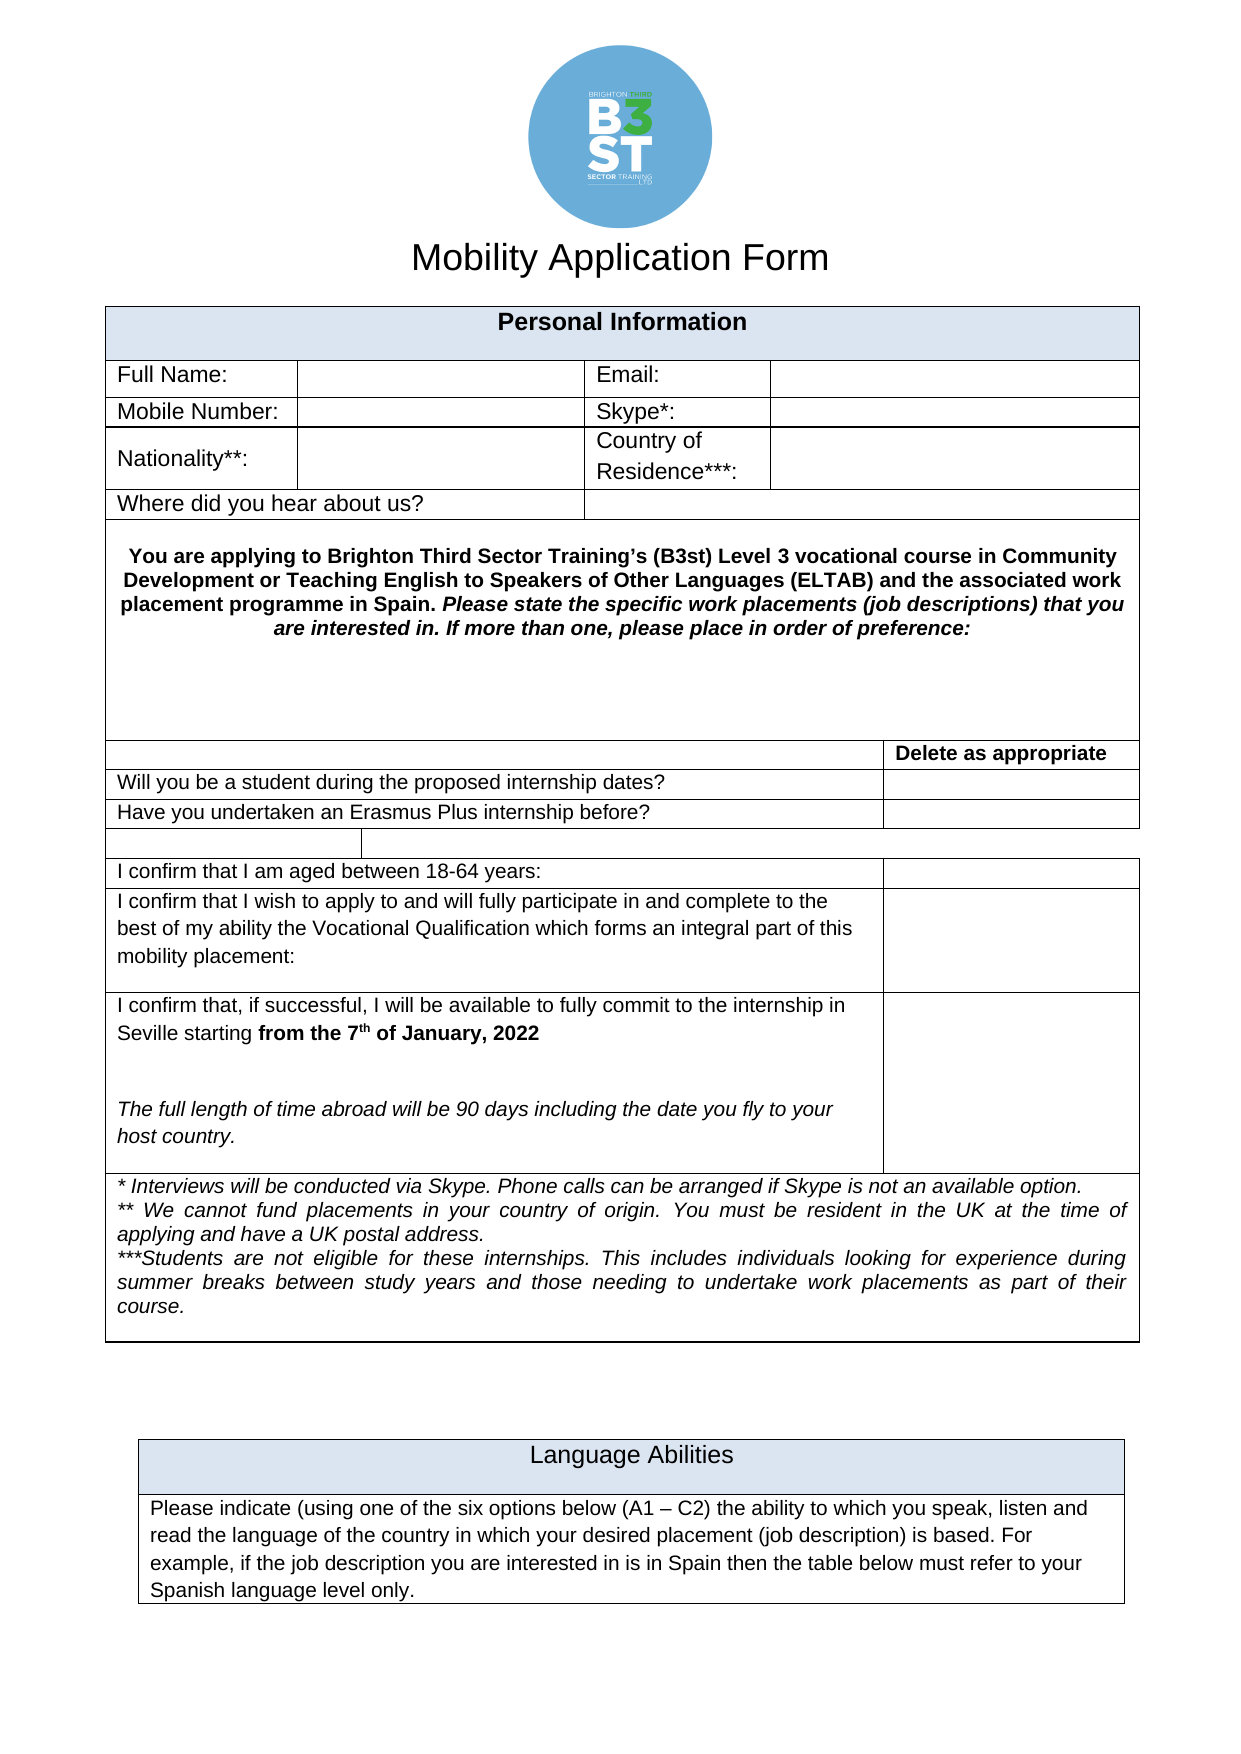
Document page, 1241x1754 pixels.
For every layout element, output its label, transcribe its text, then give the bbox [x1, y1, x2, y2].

table_cell [298, 361, 584, 397]
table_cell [139, 1495, 1124, 1603]
table_cell [884, 859, 1139, 887]
table_cell I confirm that I am aged between 18-64 years: [106, 859, 883, 887]
table_cell [884, 770, 1139, 799]
table_cell [884, 993, 1139, 1173]
table_header Language Abilities [139, 1440, 1124, 1494]
table_cell Skype*: [585, 398, 770, 426]
table_cell [771, 428, 1139, 489]
table_cell [106, 741, 883, 769]
table_cell [884, 889, 1139, 992]
table_cell Mobile Number: [106, 398, 297, 426]
table_cell [298, 398, 584, 426]
table_cell Will you be a student during the proposed internship dates? [106, 770, 883, 799]
table_cell [771, 361, 1139, 397]
table_cell Have you undertaken an Erasmus Plus internship before? [106, 800, 883, 828]
text Mobility Application Form [150, 44, 1090, 278]
table_cell Country of Residence***: [585, 428, 770, 489]
table_cell [771, 398, 1139, 426]
table_cell You are applying to Brighton Third Sector Training’s (B3st) Level 3 vocational course in Community Development or Teaching English to Speakers of Other Languages (ELTAB) and the associated work placement programme in Spain. Please state the specific work placements (job descriptions) that you are interested in. If more than one, please place in order of preference: [106, 520, 1139, 739]
picture [526, 44, 715, 229]
table_cell I confirm that I wish to apply to and will fully participate in and complete to the best of my ability the Vocational Qualification which forms an integral part of this mobility placement: [106, 889, 883, 992]
table_cell I confirm that, if successful, I will be available to fully commit to the internship in Seville starting from the 7th of January, 2022 The full length of time abroad will be 90 days including the date you fly to your host country. [106, 993, 883, 1173]
table_cell Nationality**: [106, 428, 297, 489]
table_cell Full Name: [106, 361, 297, 397]
table_header Personal Information [106, 307, 1139, 360]
table_cell Delete as appropriate [884, 741, 1139, 769]
table_cell Email: [585, 361, 770, 397]
table_cell [585, 490, 1139, 519]
table_cell [884, 800, 1139, 828]
table_cell [106, 829, 361, 858]
table_cell Where did you hear about us? [106, 490, 584, 519]
table_cell [298, 428, 584, 489]
table_cell * Interviews will be conducted via Skype. Phone calls can be arranged if Skype is not an available option. ** We cannot fund placements in your country of origin. You must be resident in the UK at the time of applying and have a UK postal address. ***Students are not eligible for these internships. This includes individuals looking for experience during summer breaks between study years and those needing to undertake work placements as part of their course. [106, 1174, 1139, 1341]
